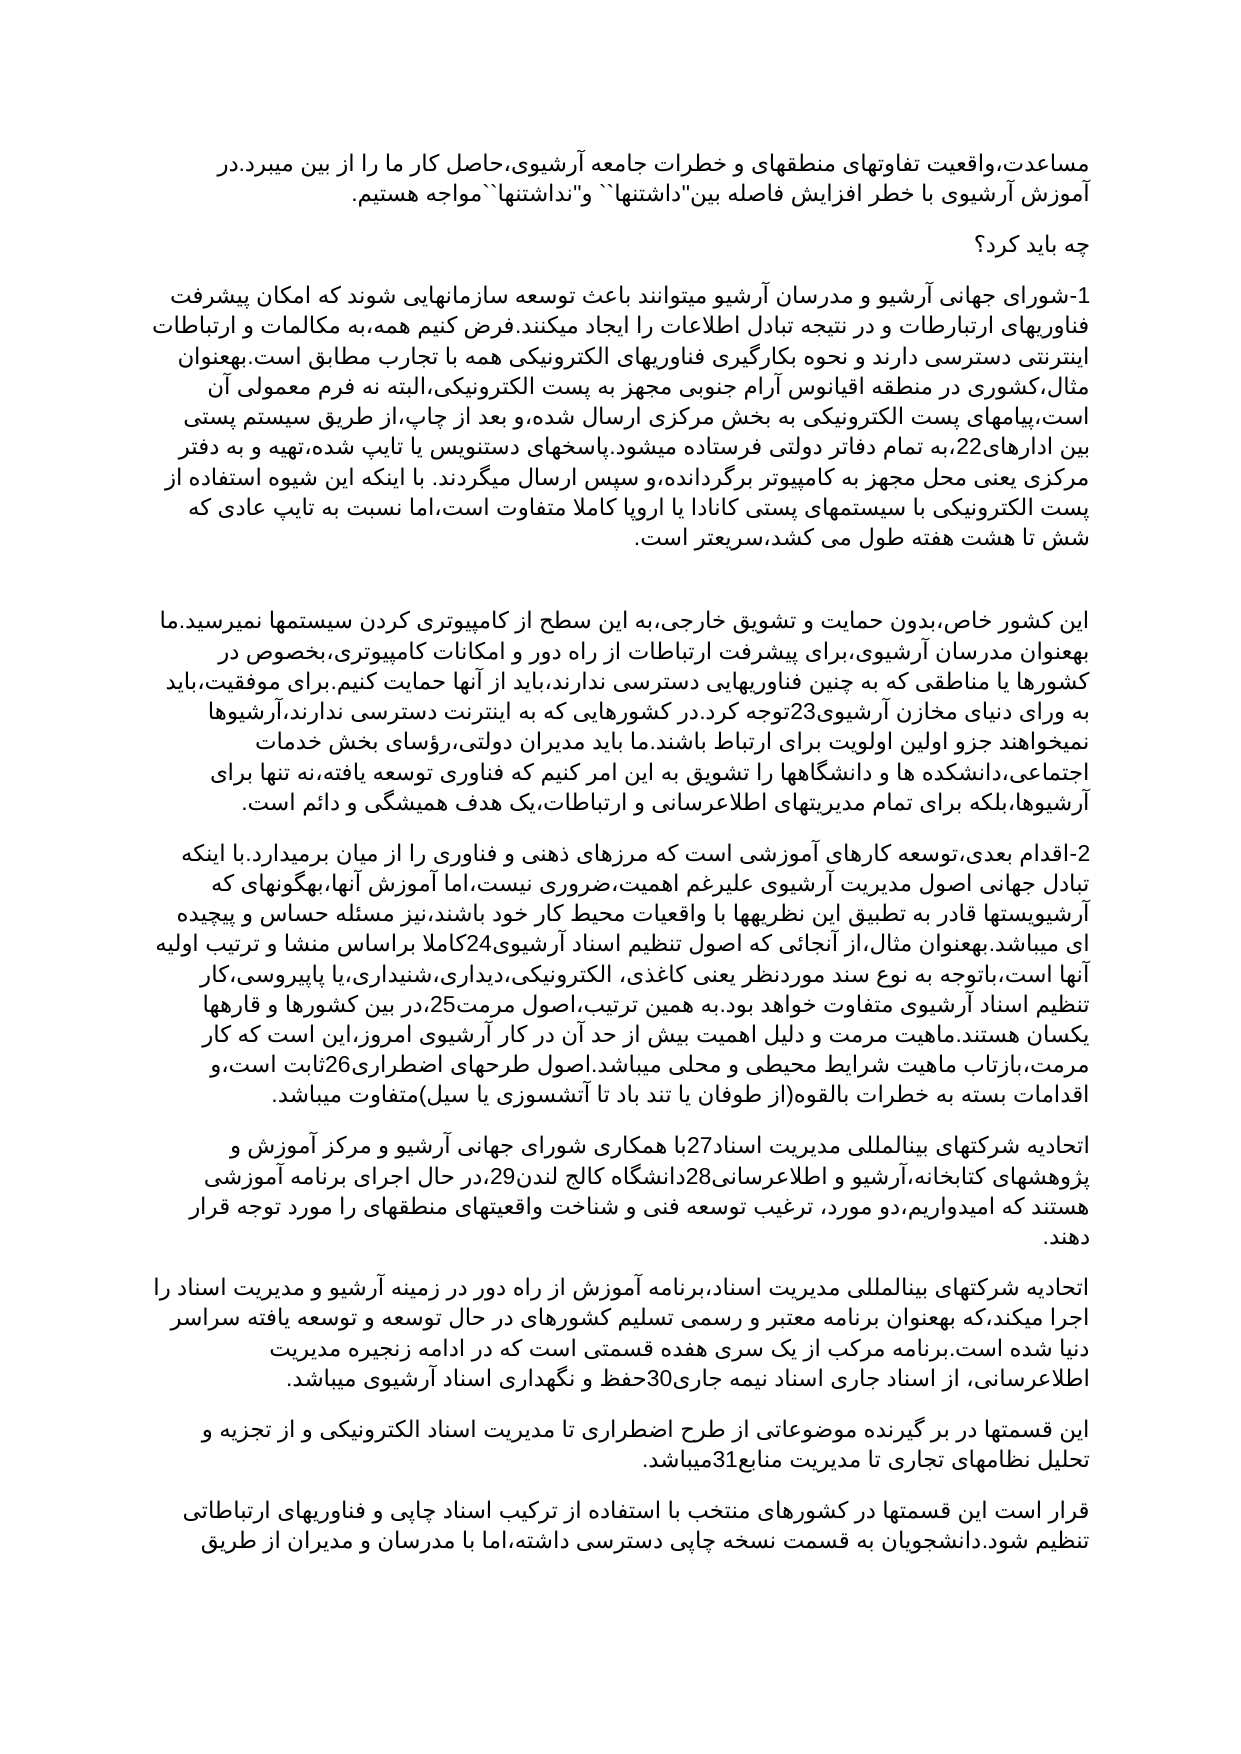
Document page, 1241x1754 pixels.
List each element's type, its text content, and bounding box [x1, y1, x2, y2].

text این قسمتها در بر گیرنده موضوعاتی از طرح اضطراری تا مدیریت اسناد الکترونیکی و از تجزیه و تحلیل نظام‏های تجاری تا مدیریت منابع‏31می‏باشد. [150, 1416, 1090, 1472]
text 2-اقدام بعدی،توسعه کارهای آموزشی است که مرزهای ذهنی و فناوری‏ را از میان برمی‏دارد.با اینکه تبادل جهانی اصول مدیریت آرشیوی علیرغم‏ اهمیت،ضروری نیست،اما آموزش آنها،به‏گونه‏ای که آرشیویستها قادر به‏ تطبیق این نظریه‏ها با واقعیات محیط کار خود باشند،نیز مسئله حساس و پیچیده‏ ای می‏باشد.به‏عنوان مثال،از آنجائی که اصول تنظیم اسناد آرشیوی‏24کاملا براساس منشا و ترتیب اولیه آنها است،باتوجه به نوع سند موردنظر یعنی کاغذی، الکترونیکی،دیداری،شنیداری،یا پاپیروسی،کار تنظیم اسناد آرشیوی متفاوت‏ خواهد بود.به همین ترتیب،اصول مرمت‏25،در بین کشورها و قاره‏ها یکسان‏ هستند.ماهیت مرمت و دلیل اهمیت بیش از حد آن در کار آرشیوی امروز،این‏ است که کار مرمت،بازتاب ماهیت شرایط محیطی و محلی می‏باشد.اصول‏ طرحهای اضطراری‏26ثابت است،و اقدامات بسته به خطرات بالقوه(از طوفان‏ یا تند باد تا آتش‏سوزی یا سیل)متفاوت می‏باشد. [150, 840, 1090, 1108]
text 1-شورای جهانی آرشیو و مدرسان آرشیو می‏توانند باعث توسعه‏ سازمانهایی شوند که امکان پیشرفت فناوریهای ارتبارطات و در نتیجه تبادل‏ اطلاعات را ایجاد می‏کنند.فرض کنیم همه،به مکالمات و ارتباطات اینترنتی‏ دسترسی دارند و نحوه بکارگیری فناوریهای الکترونیکی همه با تجارب مطابق‏ است.به‏عنوان مثال،کشوری در منطقه اقیانوس آرام جنوبی مجهز به پست‏ الکترونیکی،البته نه فرم معمولی آن است،پیامهای پست الکترونیکی به بخش‏ مرکزی ارسال شده،و بعد از چاپ،از طریق سیستم پستی بین اداره‏ای‏22،به تمام‏ دفاتر دولتی فرستاده می‏شود.پاسخهای دست‏نویس یا تایپ شده،تهیه و به‏ دفتر مرکزی یعنی محل مجهز به کامپیوتر برگردانده،و سپس ارسال می‏گردند. با اینکه این شیوه استفاده از پست الکترونیکی با سیستمهای پستی کانادا یا اروپا کاملا متفاوت است،اما نسبت به تایپ عادی که شش تا هشت هفته طول می‏ کشد،سریعتر است. [150, 282, 1090, 582]
text اتحادیه شرکتهای بین‏المللی مدیریت اسناد،برنامه آموزش از راه دور در زمینه آرشیو و مدیریت اسناد را اجرا می‏کند،که به‏عنوان برنامه معتبر و رسمی‏ تسلیم کشورهای در حال توسعه و توسعه یافته سراسر دنیا شده است.برنامه‏ مرکب از یک سری هفده قسمتی است که در ادامه زنجیره مدیریت اطلاع‏رسانی، از اسناد جاری اسناد نیمه جاری‏30حفظ و نگهداری اسناد آرشیوی می‏باشد. [150, 1274, 1090, 1391]
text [150, 1497, 1090, 1554]
text اتحادیه شرکتهای بین‏المللی مدیریت اسناد27با همکاری شورای جهانی آرشیو و مرکز آموزش و پژوهشهای کتابخانه،آرشیو و اطلاع‏رسانی‏28دانشگاه‏ کالج لندن‏29،در حال اجرای برنامه آموزشی هستند که امیدواریم،دو مورد، ترغیب توسعه فنی و شناخت واقعیتهای منطقه‏ای را مورد توجه قرار دهند. [150, 1132, 1090, 1249]
text این کشور خاص،بدون حمایت و تشویق خارجی،به این سطح از کامپیوتری کردن سیستم‏ها نمی‏رسید.ما به‏عنوان مدرسان آرشیوی،برای‏ پیشرفت ارتباطات از راه دور و امکانات کامپیوتری،بخصوص در کشورها یا مناطقی که به چنین فناوریهایی دسترسی ندارند،باید از آنها حمایت کنیم.برای‏ موفقیت،باید به ورای دنیای مخازن آرشیوی‏23توجه کرد.در کشورهایی که‏ به اینترنت دسترسی ندارند،آرشیوها نمی‏خواهند جزو اولین اولویت برای‏ ارتباط باشند.ما باید مدیران دولتی،رؤسای بخش خدمات اجتماعی،دانشکده‏ ها و دانشگاهها را تشویق به این امر کنیم که فناوری توسعه یافته،نه تنها برای‏ آرشیوها،بلکه برای تمام مدیریتهای اطلاع‏رسانی و ارتباطات،یک هدف‏ همیشگی و دائم است. [150, 607, 1090, 815]
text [150, 150, 1090, 207]
text چه باید کرد؟ [150, 231, 1090, 258]
